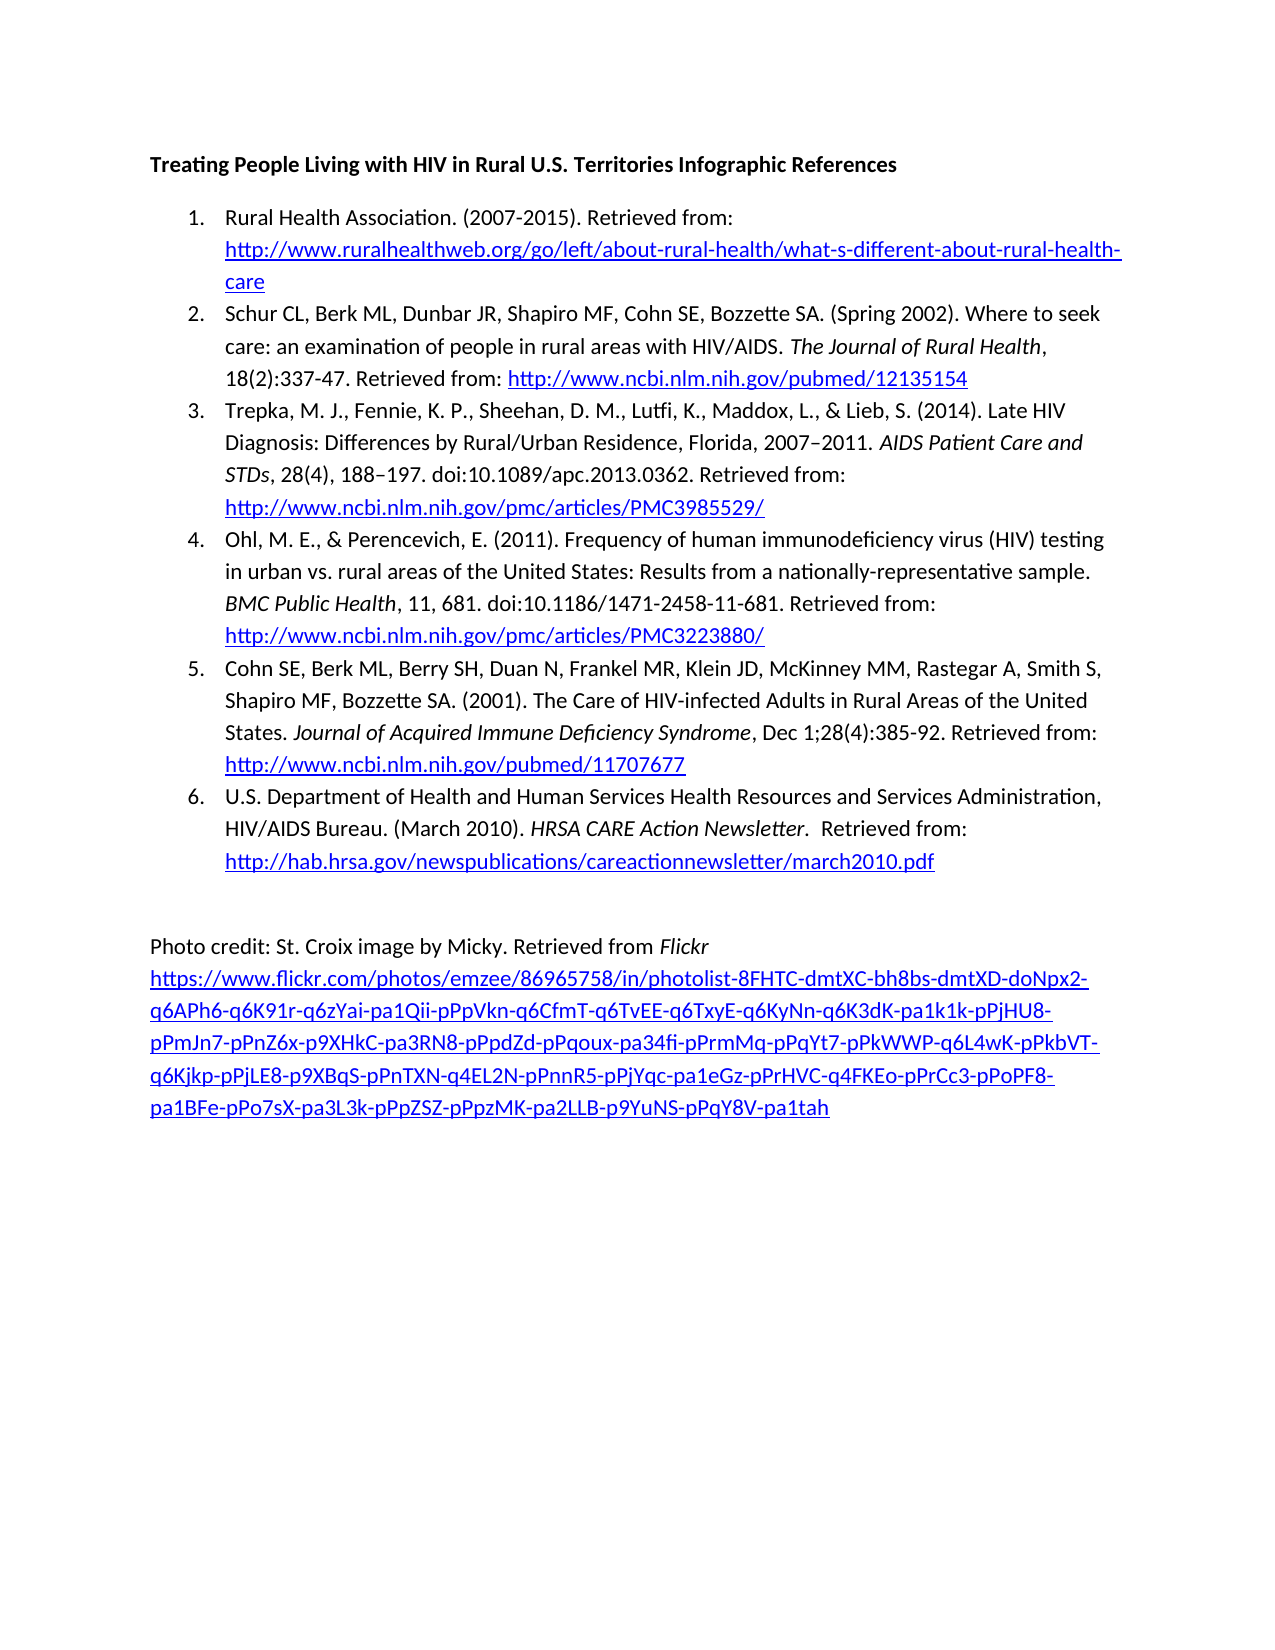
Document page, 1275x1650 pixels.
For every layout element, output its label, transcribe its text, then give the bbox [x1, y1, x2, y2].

list Schur CL, Berk ML, Dunbar JR, Shapiro MF, Cohn SE, Bozzette SA. (Spring 2002). Where to seek care: an examination of people in rural areas with HIV/AIDS. The Journal of Rural Health, 18(2):337-47. Retrieved from: http://www.ncbi.nlm.nih.gov/pubmed/12135154 [187, 299, 1125, 392]
list Ohl, M. E., & Perencevich, E. (2011). Frequency of human immunodeficiency virus (HIV) testing in urban vs. rural areas of the United States: Results from a nationally-representative sample. BMC Public Health, 11, 681. doi:10.1186/1471-2458-11-681. Retrieved from: http://www.ncbi.nlm.nih.gov/pmc/articles/PMC3223880/ [187, 525, 1125, 649]
list Trepka, M. J., Fennie, K. P., Sheehan, D. M., Lutfi, K., Maddox, L., & Lieb, S. (2014). Late HIV Diagnosis: Differences by Rural/Urban Residence, Florida, 2007–2011. AIDS Patient Care and STDs, 28(4), 188–197. doi:10.1089/apc.2013.0362. Retrieved from: http://www.ncbi.nlm.nih.gov/pmc/articles/PMC3985529/ [187, 396, 1125, 521]
list U.S. Department of Health and Human Services Health Resources and Services Administration, HIV/AIDS Bureau. (March 2010). HRSA CARE Action Newsletter. Retrieved from: http://hab.hrsa.gov/newspublications/careactionnewsletter/march2010.pdf [187, 782, 1125, 875]
list Rural Health Association. (2007-2015). Retrieved from: http://www.ruralhealthweb.org/go/left/about-rural-health/what-s-different-about-rural-health-care [187, 203, 1125, 295]
list Cohn SE, Berk ML, Berry SH, Duan N, Frankel MR, Klein JD, McKinney MM, Rastegar A, Smith S, Shapiro MF, Bozzette SA. (2001). The Care of HIV-infected Adults in Rural Areas of the United States. Journal of Acquired Immune Deficiency Syndrome, Dec 1;28(4):385-92. Retrieved from: http://www.ncbi.nlm.nih.gov/pubmed/11707677 [187, 654, 1125, 778]
text Treating People Living with HIV in Rural U.S. Territories Infographic References [150, 150, 1125, 178]
text Photo credit: St. Croix image by Micky. Retrieved from Flickr https://www.flickr.com/photos/emzee/86965758/in/photolist-8FHTC-dmtXC-bh8bs-dmtXD-doNpx2-q6APh6-q6K91r-q6zYai-pa1Qii-pPpVkn-q6CfmT-q6TvEE-q6TxyE-q6KyNn-q6K3dK-pa1k1k-pPjHU8-pPmJn7-pPnZ6x-p9XHkC-pa3RN8-pPpdZd-pPqoux-pa34fi-pPrmMq-pPqYt7-pPkWWP-q6L4wK-pPkbVT-q6Kjkp-pPjLE8-p9XBqS-pPnTXN-q4EL2N-pPnnR5-pPjYqc-pa1eGz-pPrHVC-q4FKEo-pPrCc3-pPoPF8-pa1BFe-pPo7sX-pa3L3k-pPpZSZ-pPpzMK-pa2LLB-p9YuNS-pPqY8V-pa1tah [150, 932, 1125, 1121]
